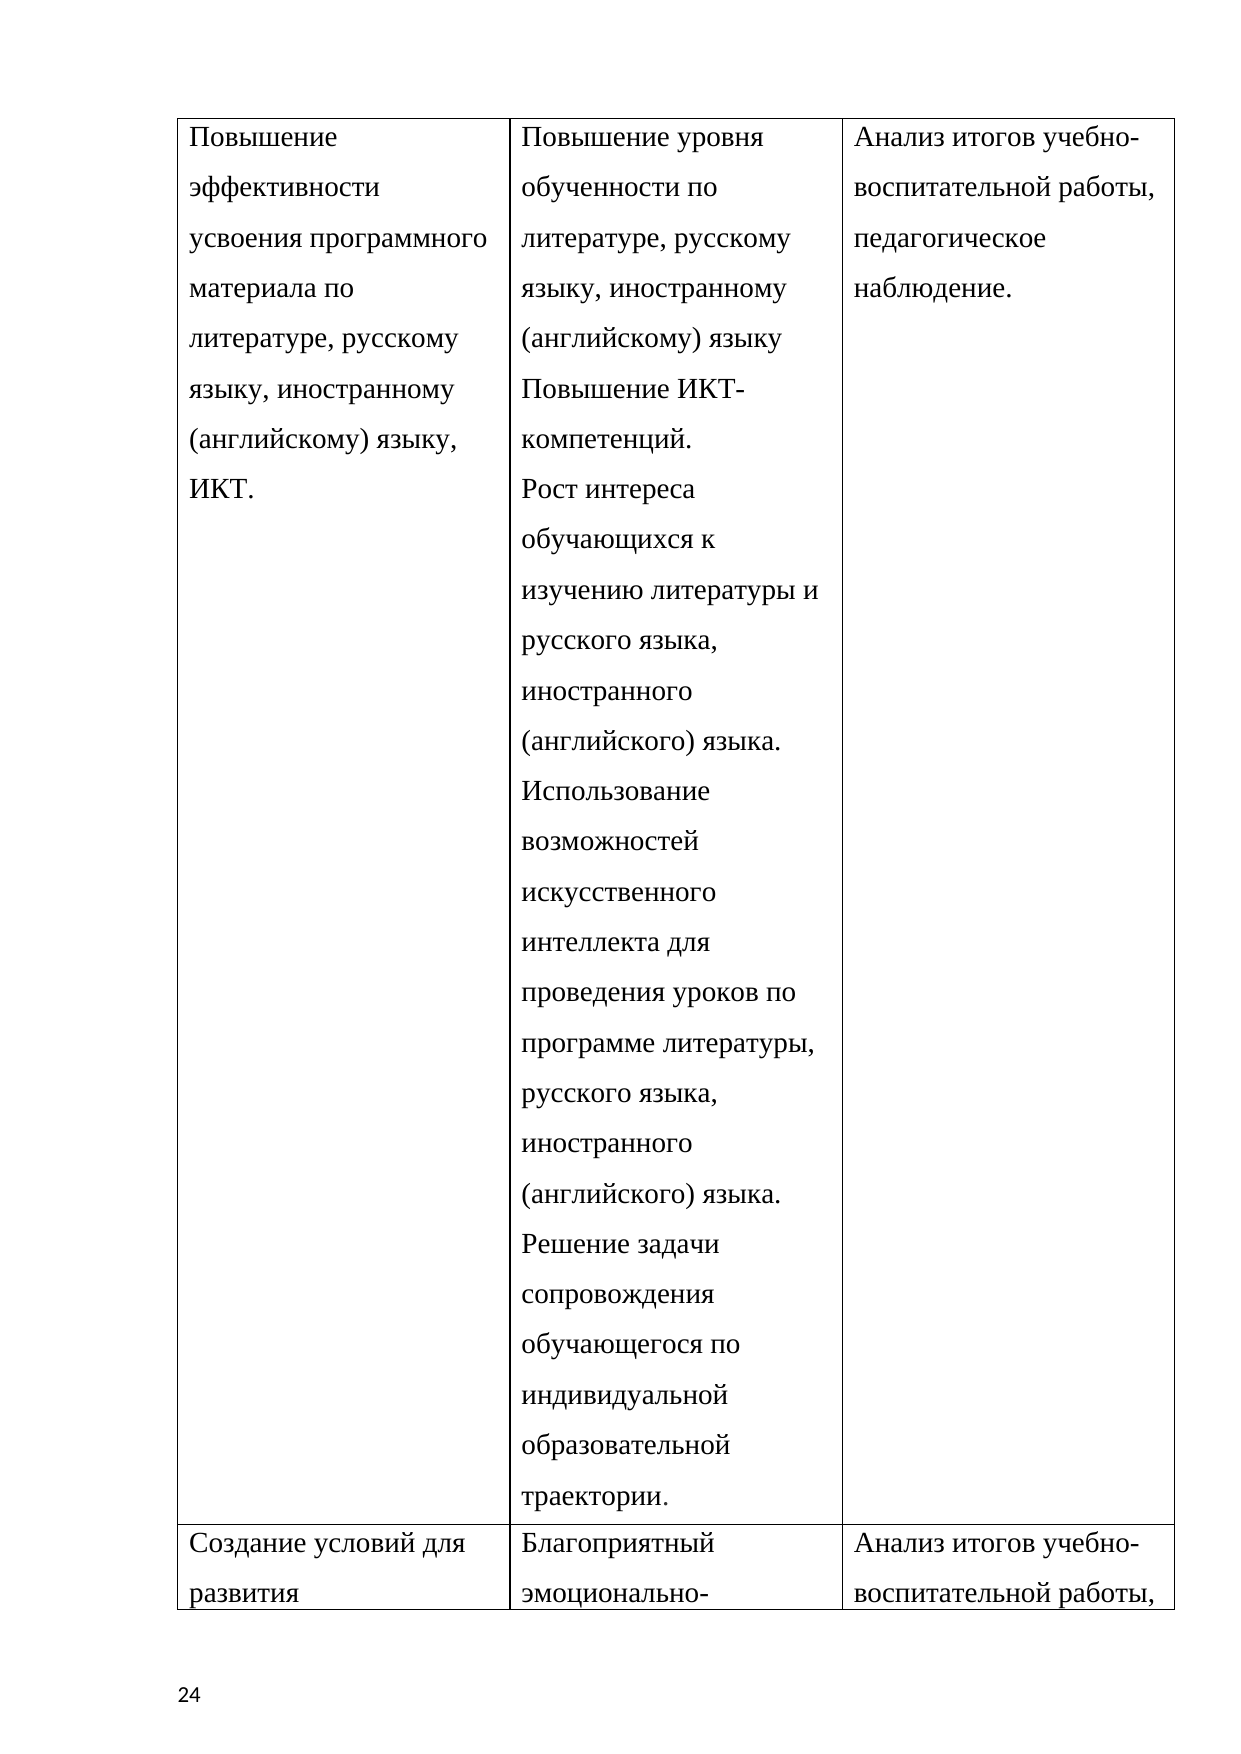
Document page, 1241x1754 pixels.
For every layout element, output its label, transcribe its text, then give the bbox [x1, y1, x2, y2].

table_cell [178, 1525, 509, 1609]
table_cell Повышение уровня обученности по литературе, русскому языку, иностранному (английскому) языку Повышение ИКТ-компетенций. Рост интереса обучающихся к изучению литературы и русского языка, иностранного (английского) языка. Использование возможностей искусственного интеллекта для проведения уроков по программе литературы, русского языка, иностранного (английского) языка. Решение задачи сопровождения обучающегося по индивидуальной образовательной траектории. [511, 119, 842, 1524]
table_cell Повышение эффективности усвоения программного материала по литературе, русскому языку, иностранному (английскому) языку, ИКТ. [178, 119, 509, 1524]
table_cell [843, 119, 1174, 1524]
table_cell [511, 1525, 842, 1609]
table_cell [843, 1525, 1174, 1609]
